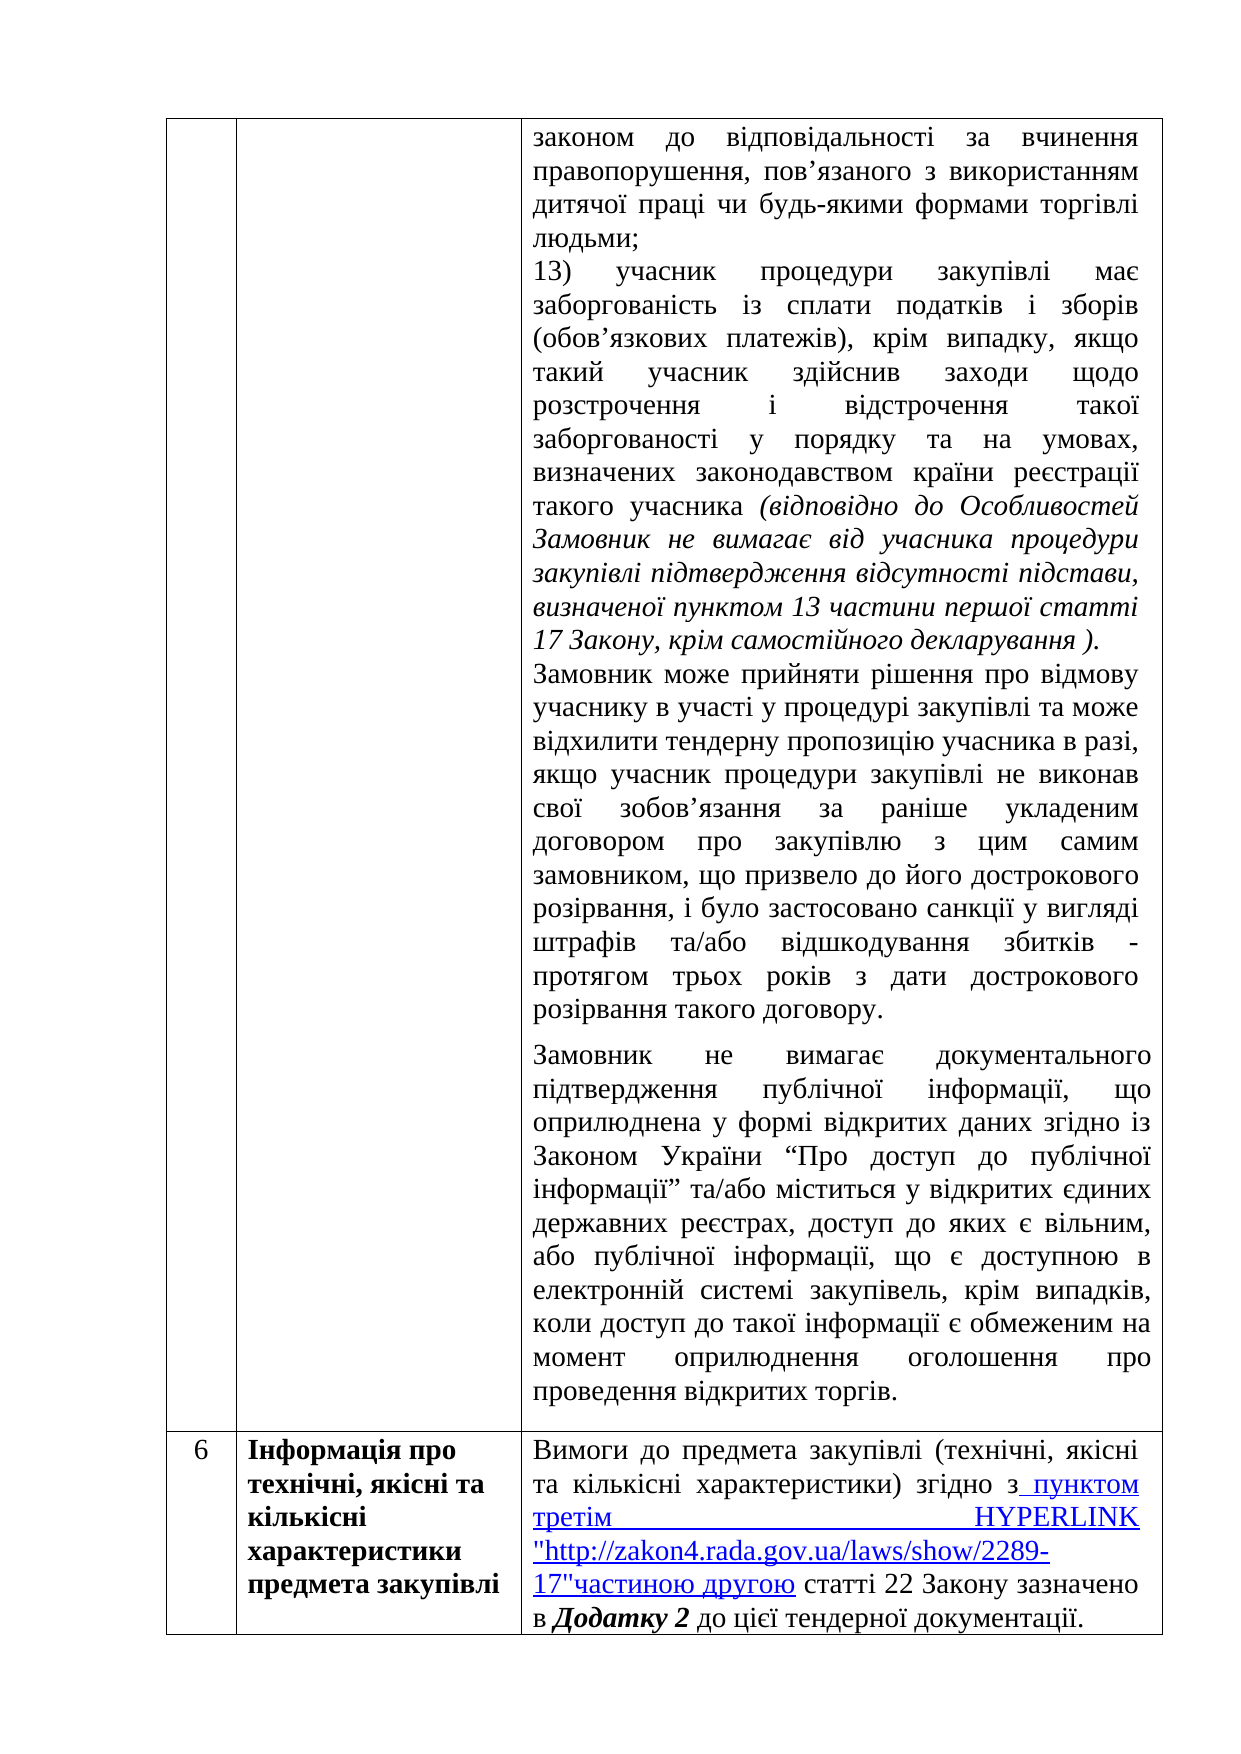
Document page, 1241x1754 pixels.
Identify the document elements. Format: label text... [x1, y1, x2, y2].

table_cell Інформація про технічні, якісні та кількісні характеристики предмета закупівлі [237, 1432, 521, 1633]
table_cell 6 [167, 1432, 236, 1633]
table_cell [522, 119, 1162, 1431]
table_cell 5 [167, 119, 236, 1431]
table_cell Вимоги до предмета закупівлі (технічні, якісні та кількісні характеристики) згідно з пунктом третім HYPERLINK "http://zakon4.rada.gov.ua/laws/show/2289-17"частиною другою статті 22 Закону зазначено в Додатку 2 до цієї тендерної документації. [522, 1432, 1162, 1633]
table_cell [237, 119, 521, 1431]
